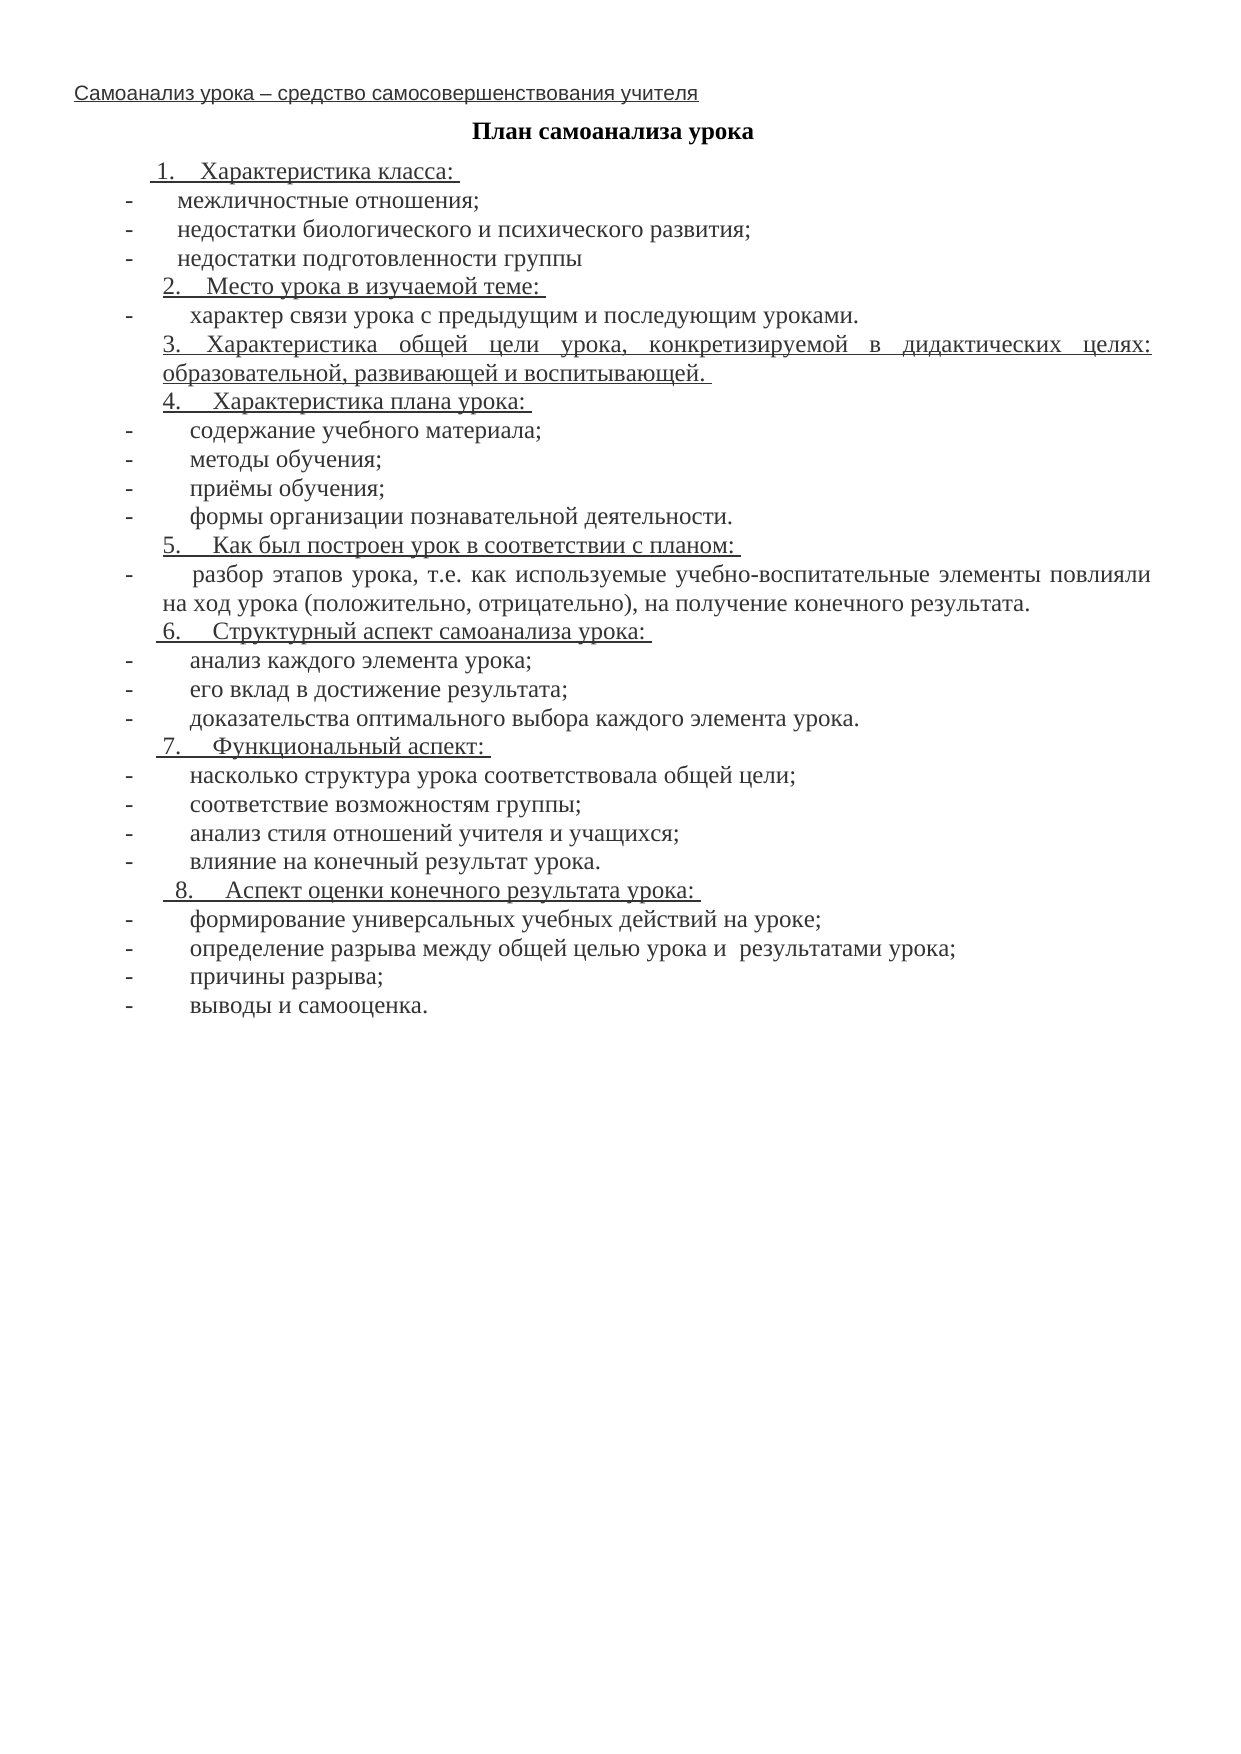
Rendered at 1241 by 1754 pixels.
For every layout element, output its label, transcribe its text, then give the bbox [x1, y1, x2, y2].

text - соответствие возможностям группы; [125, 789, 1152, 818]
text План самоанализа урока [74, 116, 1152, 145]
text - выводы и самооценка. [125, 990, 1152, 1019]
text - недостатки биологического и психического развития; [125, 214, 1152, 243]
text - межличностные отношения; [125, 185, 1152, 214]
text - причины разрыва; [125, 961, 1152, 990]
text - характер связи урока с предыдущим и последующим уроками. [125, 300, 1152, 329]
text - содержание учебного материала; [125, 415, 1152, 444]
text 8. Аспект оценки конечного результата урока: [162, 875, 1152, 904]
text 2. Место урока в изучаемой теме: [162, 271, 1152, 300]
text 6. Структурный аспект самоанализа урока: [125, 616, 1152, 645]
text 1. Характеристика класса: [125, 156, 1152, 185]
text Самоанализ урока – средство самосовершенствования учителя [74, 80, 1152, 104]
text 3. Характеристика общей цели урока, конкретизируемой в дидактических целях: образовательной, развивающей и воспитывающей. [162, 329, 1152, 354]
text - анализ стиля отношений учителя и учащихся; [125, 818, 1152, 846]
text - определение разрыва между общей целью урока и результатами урока; [125, 933, 1152, 961]
text 5. Как был построен урок в соответствии с планом: [162, 530, 1152, 559]
text 7. Функциональный аспект: [125, 731, 1152, 760]
text - формы организации познавательной деятельности. [125, 501, 1152, 530]
text - формирование универсальных учебных действий на уроке; [125, 904, 1152, 933]
text - приёмы обучения; [125, 473, 1152, 501]
text - его вклад в достижение результата; [125, 674, 1152, 703]
text - методы обучения; [125, 444, 1152, 473]
text - доказательства оптимального выбора каждого элемента урока. [125, 703, 1152, 731]
text - насколько структура урока соответствовала общей цели; [125, 760, 1152, 789]
text - анализ каждого элемента урока; [125, 645, 1152, 674]
text - разбор этапов урока, т.е. как используемые учебно-воспитательные элементы повлияли на ход урока (положительно, отрицательно), на получение конечного результата. [125, 559, 1152, 616]
text - недостатки подготовленности группы [125, 243, 1152, 271]
text 4. Характеристика плана урока: [162, 386, 1152, 415]
text 3. Характеристика общей цели урока, конкретизируемой в дидактических целях: образовательной, развивающей и воспитывающей. [162, 355, 1152, 386]
text - влияние на конечный результат урока. [125, 846, 1152, 875]
